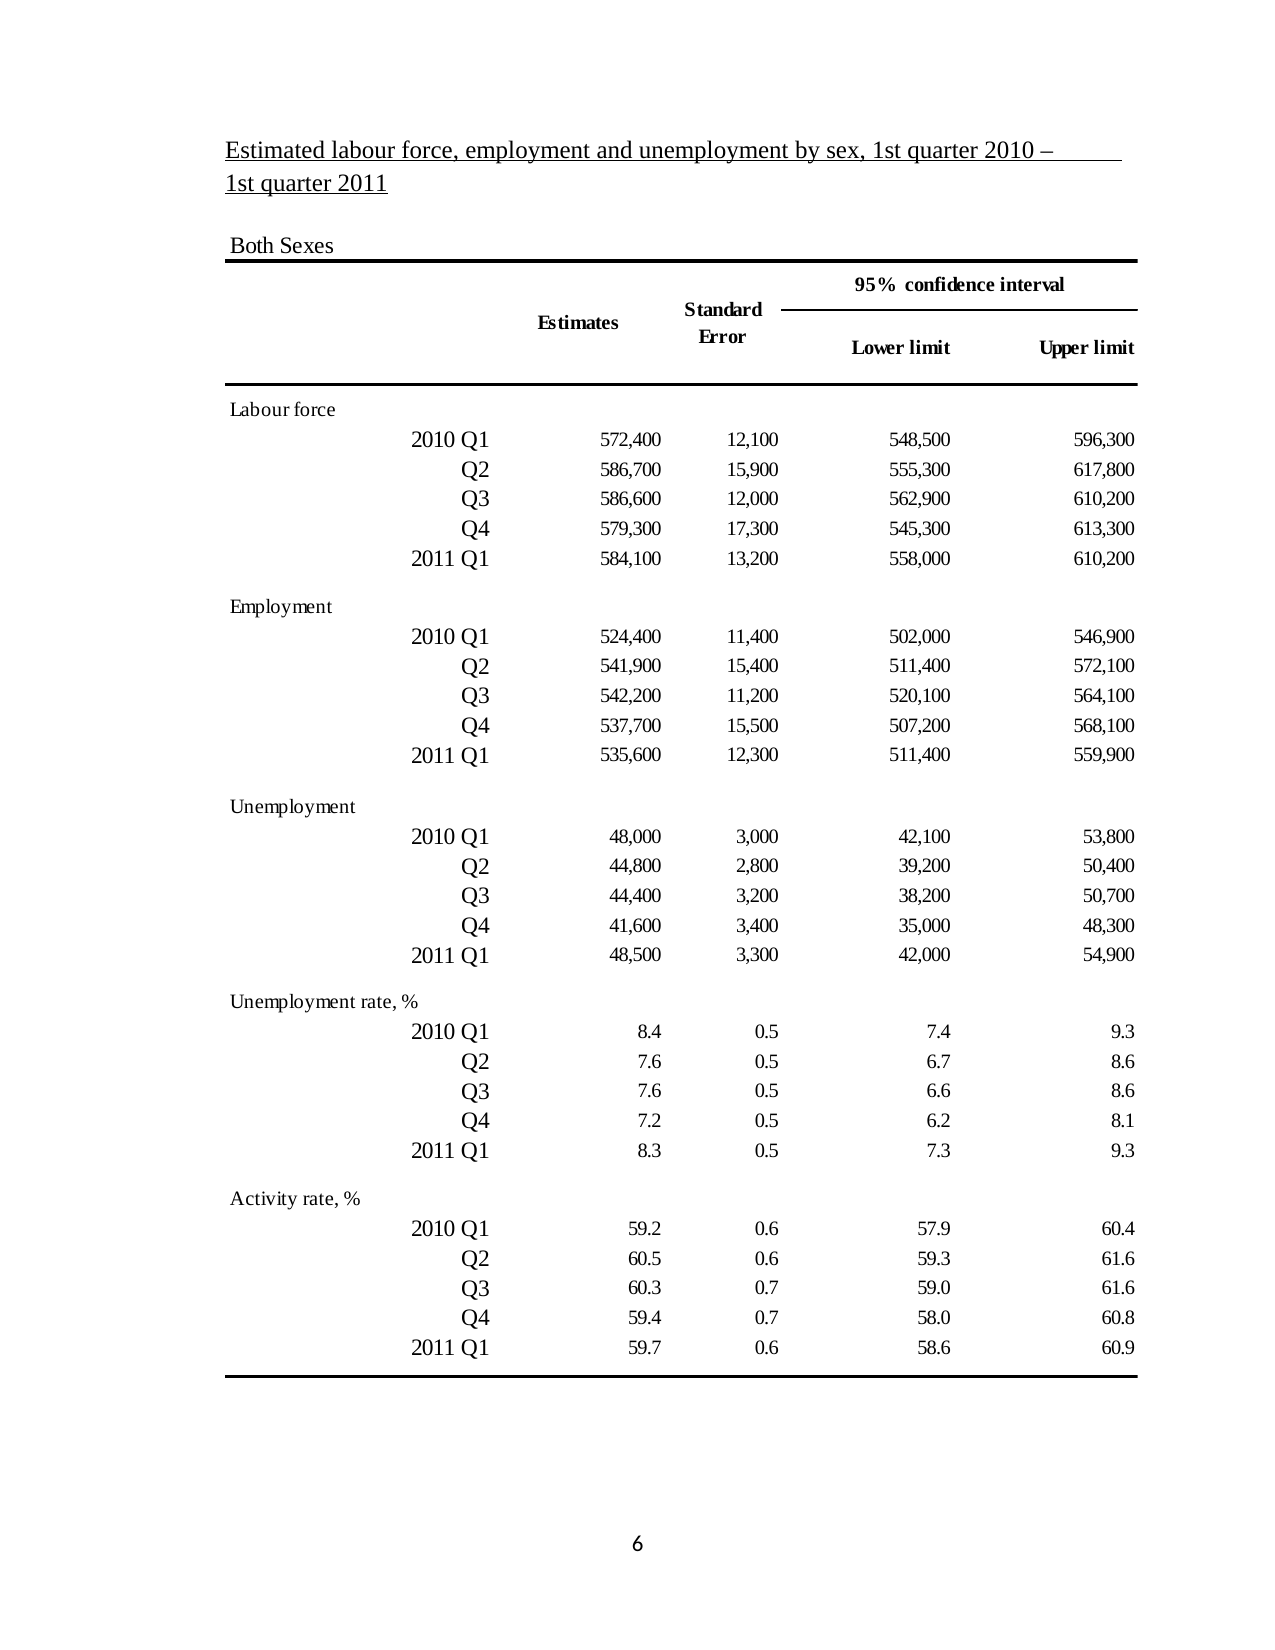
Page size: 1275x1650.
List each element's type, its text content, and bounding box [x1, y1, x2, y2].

text Estimated labour force, employment and unemployment by sex, 1st quarter 2010 – 1st quarter 2011 [225, 135, 1125, 197]
